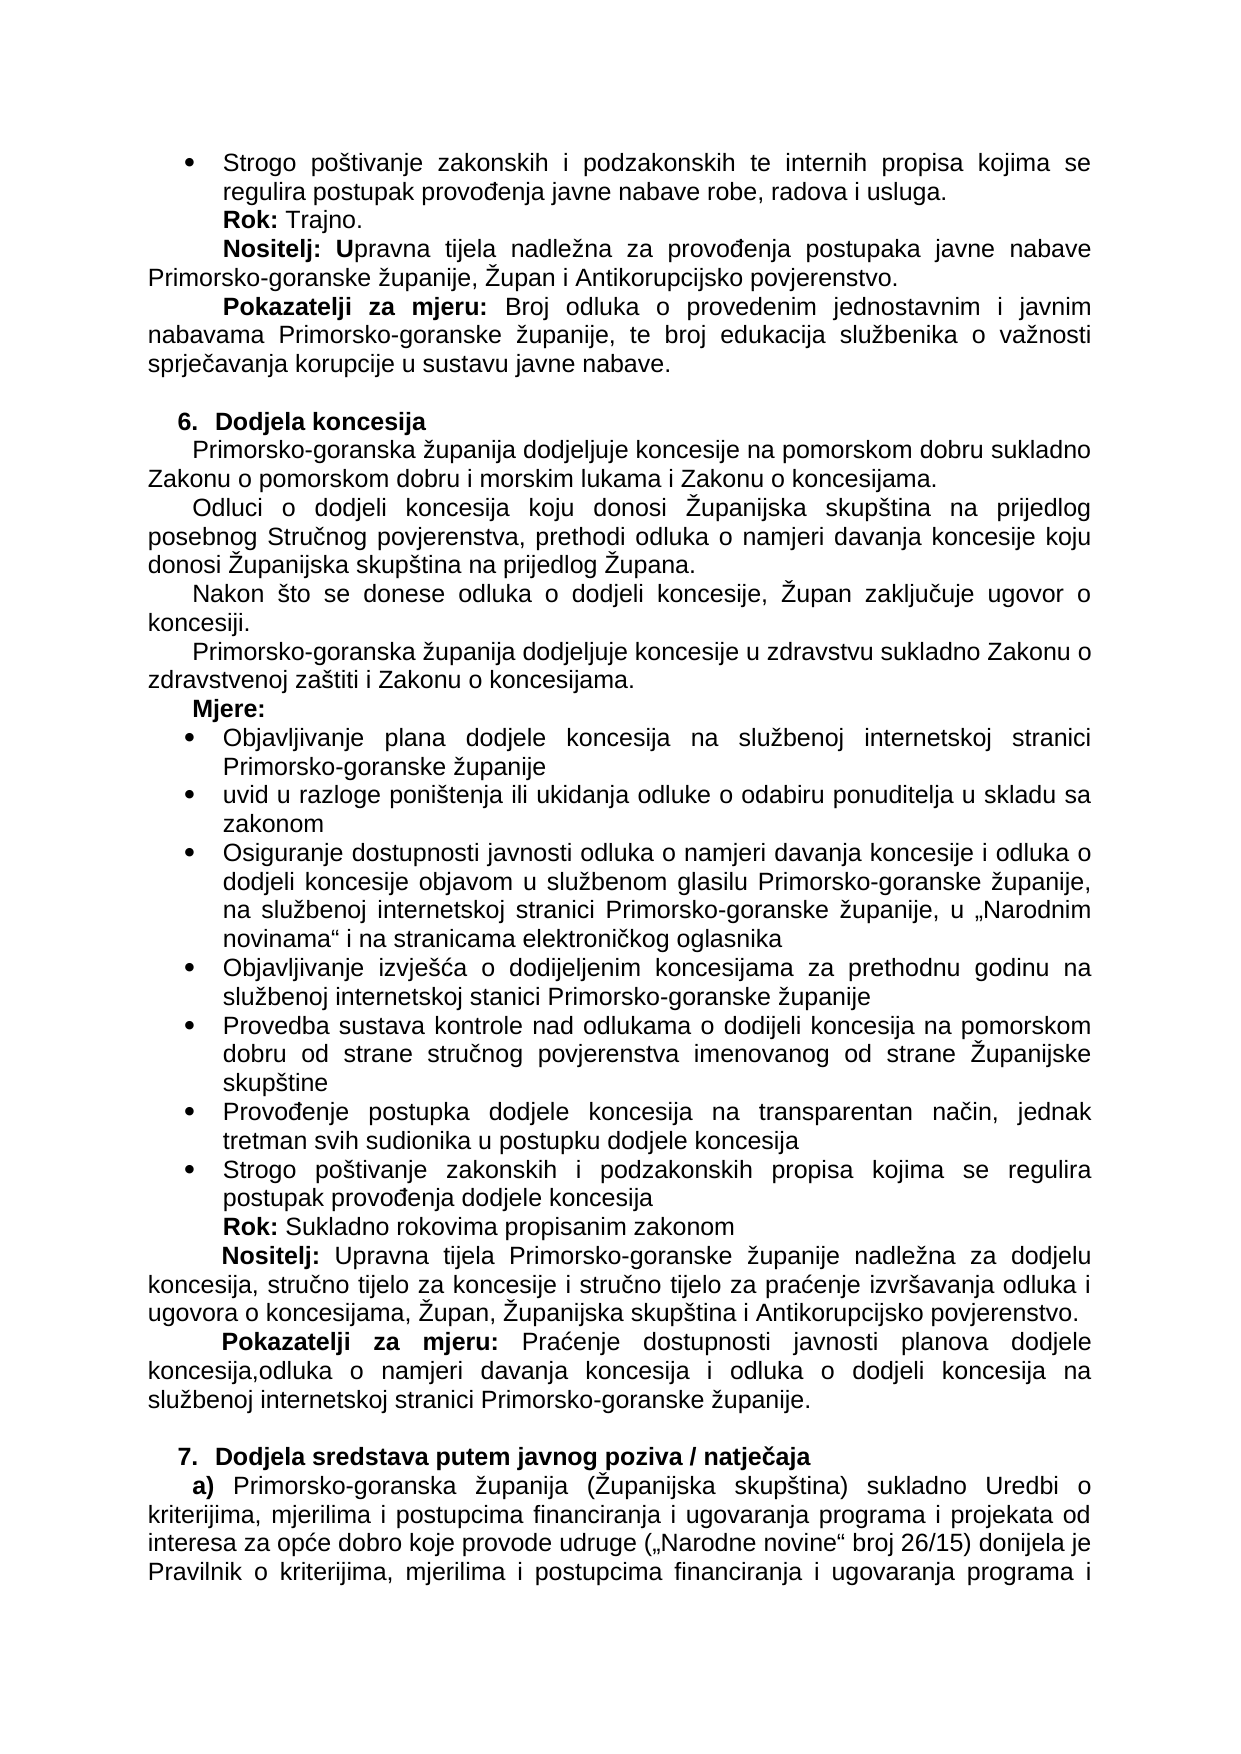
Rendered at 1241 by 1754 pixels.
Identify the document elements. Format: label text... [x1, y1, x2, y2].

list Odluci o dodjeli koncesija koju donosi Županijska skupština na prijedlog posebnog Stručnog povjerenstva, prethodi odluka o namjeri davanja koncesije koju donosi Županijska skupština na prijedlog Župana. [148, 493, 1093, 579]
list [148, 1471, 1093, 1586]
list Mjere: [148, 694, 1093, 723]
list Objavljivanje izvješća o dodijeljenim koncesijama za prethodnu godinu na službenoj internetskoj stanici Primorsko-goranske županije [185, 953, 1093, 1011]
list Provedba sustava kontrole nad odlukama o dodijeli koncesija na pomorskom dobru od strane stručnog povjerenstva imenovanog od strane Županijske skupštine [185, 1011, 1093, 1097]
list Dodjela sredstava putem javnog poziva / natječaja [177, 1442, 1093, 1471]
list Dodjela koncesija [177, 406, 1093, 435]
list Provođenje postupka dodjele koncesija na transparentan način, jednak tretman svih sudionika u postupku dodjele koncesija [185, 1097, 1093, 1154]
list Strogo poštivanje zakonskih i podzakonskih te internih propisa kojima se regulira postupak provođenja javne nabave robe, radova i usluga. [185, 148, 1093, 205]
list uvid u razloge poništenja ili ukidanja odluke o odabiru ponuditelja u skladu sa zakonom [185, 780, 1093, 838]
list Pokazatelji za mjeru: Praćenje dostupnosti javnosti planova dodjele koncesija,odluka o namjeri davanja koncesija i odluka o dodjeli koncesija na službenoj internetskoj stranici Primorsko-goranske županije. [148, 1327, 1093, 1413]
list Nositelj: Upravna tijela Primorsko-goranske županije nadležna za dodjelu koncesija, stručno tijelo za koncesije i stručno tijelo za praćenje izvršavanja odluka i ugovora o koncesijama, Župan, Županijska skupština i Antikorupcijsko povjerenstvo. [148, 1241, 1093, 1327]
list Strogo poštivanje zakonskih i podzakonskih propisa kojima se regulira postupak provođenja dodjele koncesija [185, 1154, 1093, 1212]
list Primorsko-goranska županija dodjeljuje koncesije na pomorskom dobru sukladno Zakonu o pomorskom dobru i morskim lukama i Zakonu o koncesijama. [148, 435, 1093, 493]
list Osiguranje dostupnosti javnosti odluka o namjeri davanja koncesije i odluka o dodjeli koncesije objavom u službenom glasilu Primorsko-goranske županije, na službenoj internetskoj stranici Primorsko-goranske županije, u „Narodnim novinama“ i na stranicama elektroničkog oglasnika [185, 838, 1093, 953]
list Objavljivanje plana dodjele koncesija na službenoj internetskoj stranici Primorsko-goranske županije [185, 723, 1093, 780]
list Rok: Trajno. [223, 205, 1093, 234]
list Primorsko-goranska županija dodjeljuje koncesije u zdravstvu sukladno Zakonu o zdravstvenoj zaštiti i Zakonu o koncesijama. [148, 636, 1093, 694]
list Pokazatelji za mjeru: Broj odluka o provedenim jednostavnim i javnim nabavama Primorsko-goranske županije, te broj edukacija službenika o važnosti sprječavanja korupcije u sustavu javne nabave. [148, 291, 1093, 378]
list Rok: Sukladno rokovima propisanim zakonom [223, 1212, 1093, 1241]
list Nakon što se donese odluka o dodjeli koncesije, Župan zaključuje ugovor o koncesiji. [148, 579, 1093, 636]
list Nositelj: Upravna tijela nadležna za provođenja postupaka javne nabave Primorsko-goranske županije, Župan i Antikorupcijsko povjerenstvo. [148, 234, 1093, 291]
